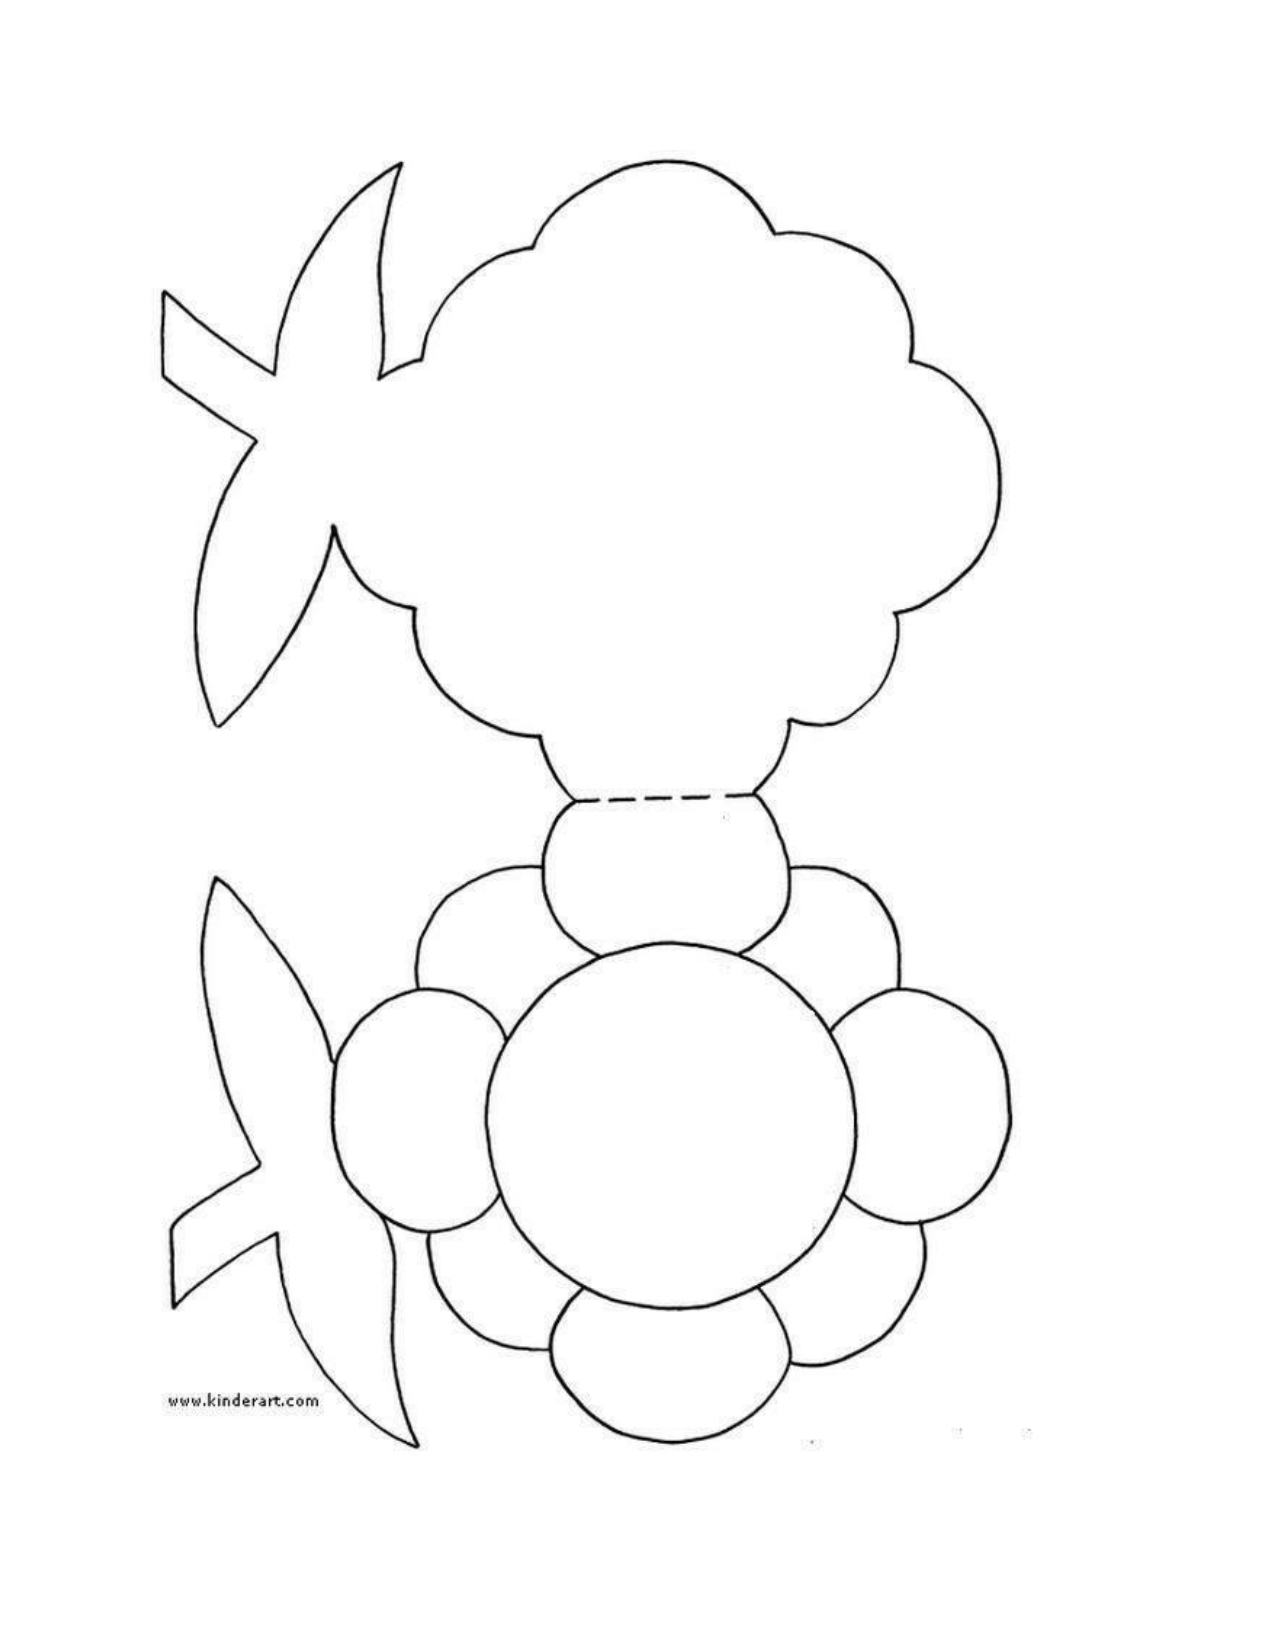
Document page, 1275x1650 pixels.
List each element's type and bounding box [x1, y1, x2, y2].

picture [150, 150, 1040, 1457]
